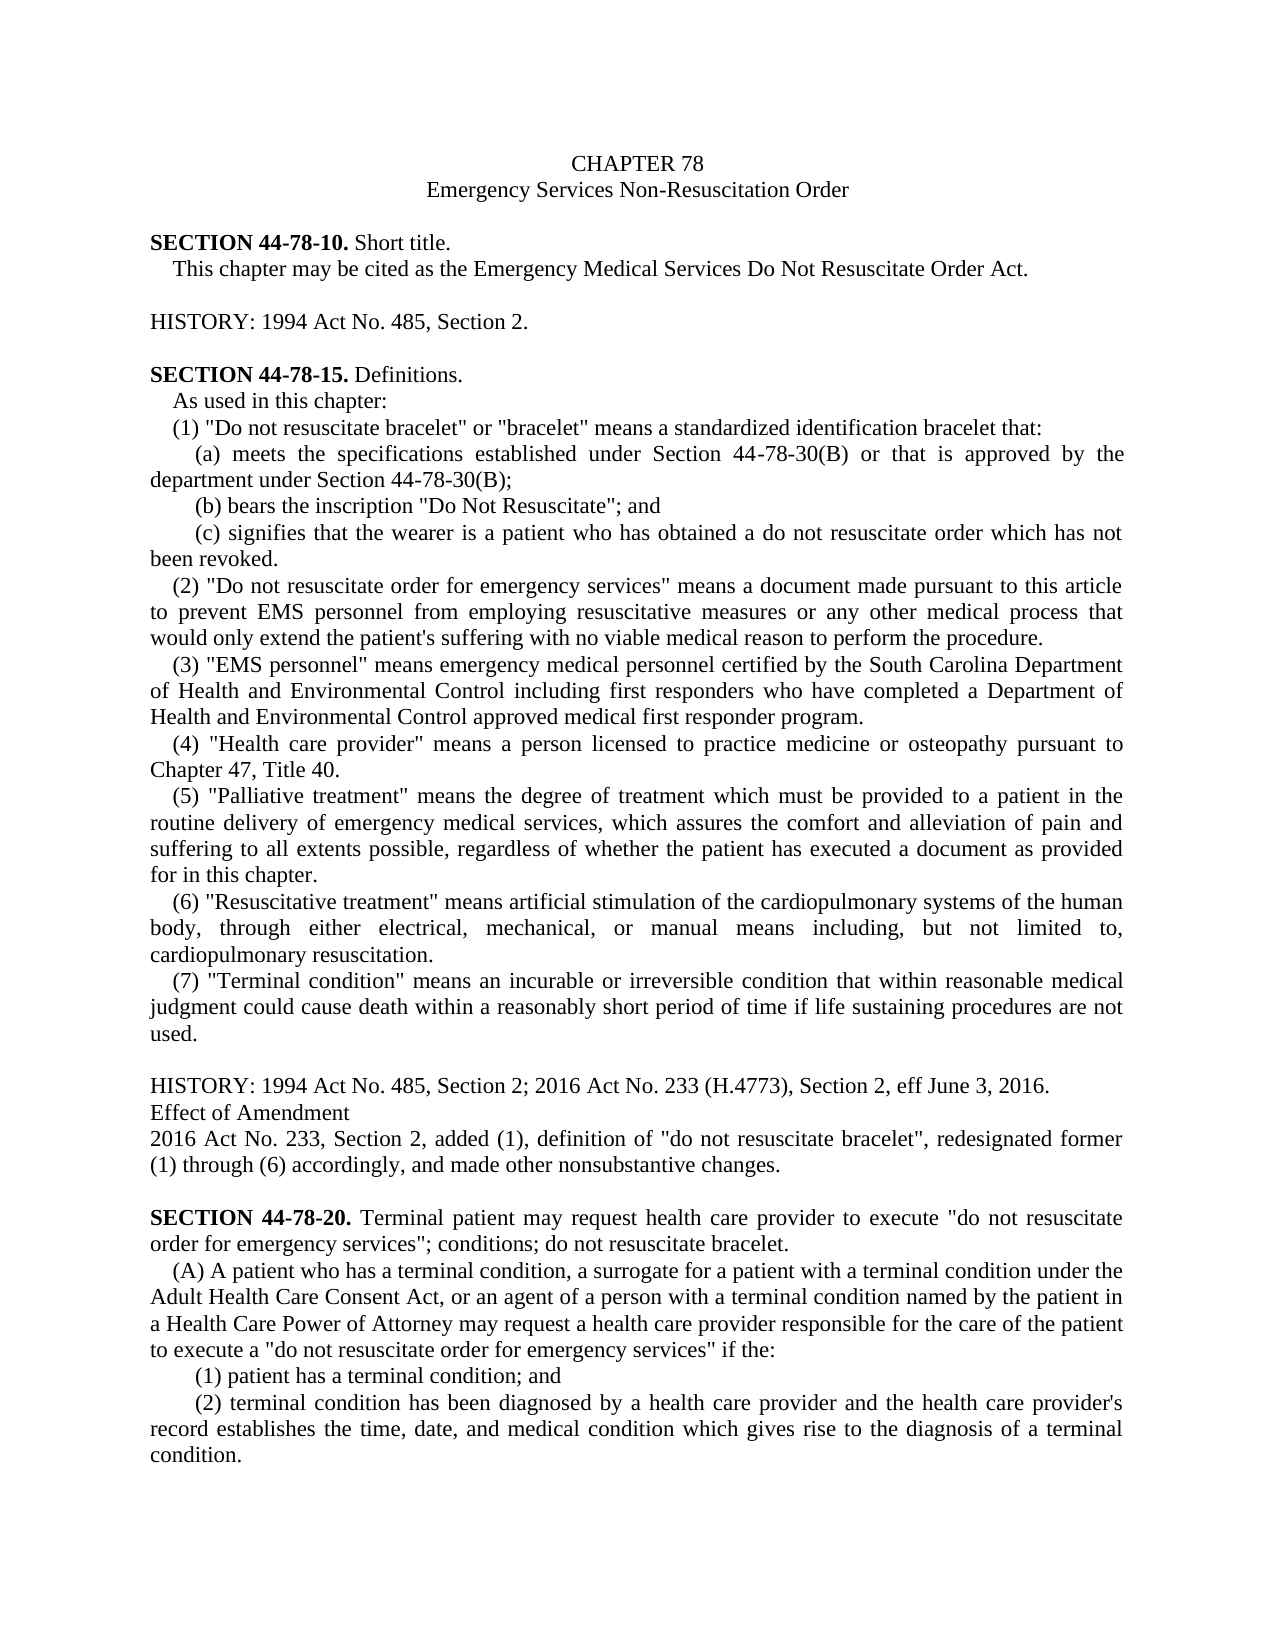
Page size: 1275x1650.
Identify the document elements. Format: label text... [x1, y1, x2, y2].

text (2) terminal condition has been diagnosed by a health care provider and the health care provider's record establishes the time, date, and medical condition which gives rise to the diagnosis of a terminal condition. [150, 1389, 1125, 1468]
text (b) bears the inscription "Do Not Resuscitate"; and [150, 493, 1125, 519]
text SECTION 44-78-10. Short title. [150, 229, 1125, 255]
text HISTORY: 1994 Act No. 485, Section 2; 2016 Act No. 233 (H.4773), Section 2, eff June 3, 2016. [150, 1072, 1125, 1099]
text (1) "Do not resuscitate bracelet" or "bracelet" means a standardized identification bracelet that: [150, 413, 1125, 440]
text SECTION 44-78-15. Definitions. [150, 361, 1125, 387]
text (6) "Resuscitative treatment" means artificial stimulation of the cardiopulmonary systems of the human body, through either electrical, mechanical, or manual means including, but not limited to, cardiopulmonary resuscitation. [150, 888, 1125, 967]
text (4) "Health care provider" means a person licensed to practice medicine or osteopathy pursuant to Chapter 47, Title 40. [150, 730, 1125, 782]
text SECTION 44-78-20. Terminal patient may request health care provider to execute "do not resuscitate order for emergency services"; conditions; do not resuscitate bracelet. [150, 1204, 1125, 1257]
text 2016 Act No. 233, Section 2, added (1), definition of "do not resuscitate bracelet", redesignated former (1) through (6) accordingly, and made other nonsubstantive changes. [150, 1125, 1125, 1178]
text (5) "Palliative treatment" means the degree of treatment which must be provided to a patient in the routine delivery of emergency medical services, which assures the comfort and alleviation of pain and suffering to all extents possible, regardless of whether the patient has executed a document as provided for in this chapter. [150, 782, 1125, 888]
text (a) meets the specifications established under Section 44-78-30(B) or that is approved by the department under Section 44-78-30(B); [150, 440, 1125, 493]
text (2) "Do not resuscitate order for emergency services" means a document made pursuant to this article to prevent EMS personnel from employing resuscitative measures or any other medical process that would only extend the patient's suffering with no viable medical reason to perform the procedure. [150, 572, 1125, 651]
text (3) "EMS personnel" means emergency medical personnel certified by the South Carolina Department of Health and Environmental Control including first responders who have completed a Department of Health and Environmental Control approved medical first responder program. [150, 651, 1125, 730]
text Effect of Amendment [150, 1099, 1125, 1125]
text Emergency Services Non-Resuscitation Order [150, 176, 1125, 203]
text (c) signifies that the wearer is a patient who has obtained a do not resuscitate order which has not been revoked. [150, 519, 1125, 572]
text (7) "Terminal condition" means an incurable or irreversible condition that within reasonable medical judgment could cause death within a reasonably short period of time if life sustaining procedures are not used. [150, 967, 1125, 1046]
text As used in this chapter: [150, 387, 1125, 413]
text HISTORY: 1994 Act No. 485, Section 2. [150, 308, 1125, 334]
text (1) patient has a terminal condition; and [150, 1362, 1125, 1389]
text This chapter may be cited as the Emergency Medical Services Do Not Resuscitate Order Act. [150, 255, 1125, 282]
text CHAPTER 78 [150, 150, 1125, 176]
text (A) A patient who has a terminal condition, a surrogate for a patient with a terminal condition under the Adult Health Care Consent Act, or an agent of a person with a terminal condition named by the patient in a Health Care Power of Attorney may request a health care provider responsible for the care of the patient to execute a "do not resuscitate order for emergency services" if the: [150, 1257, 1125, 1362]
